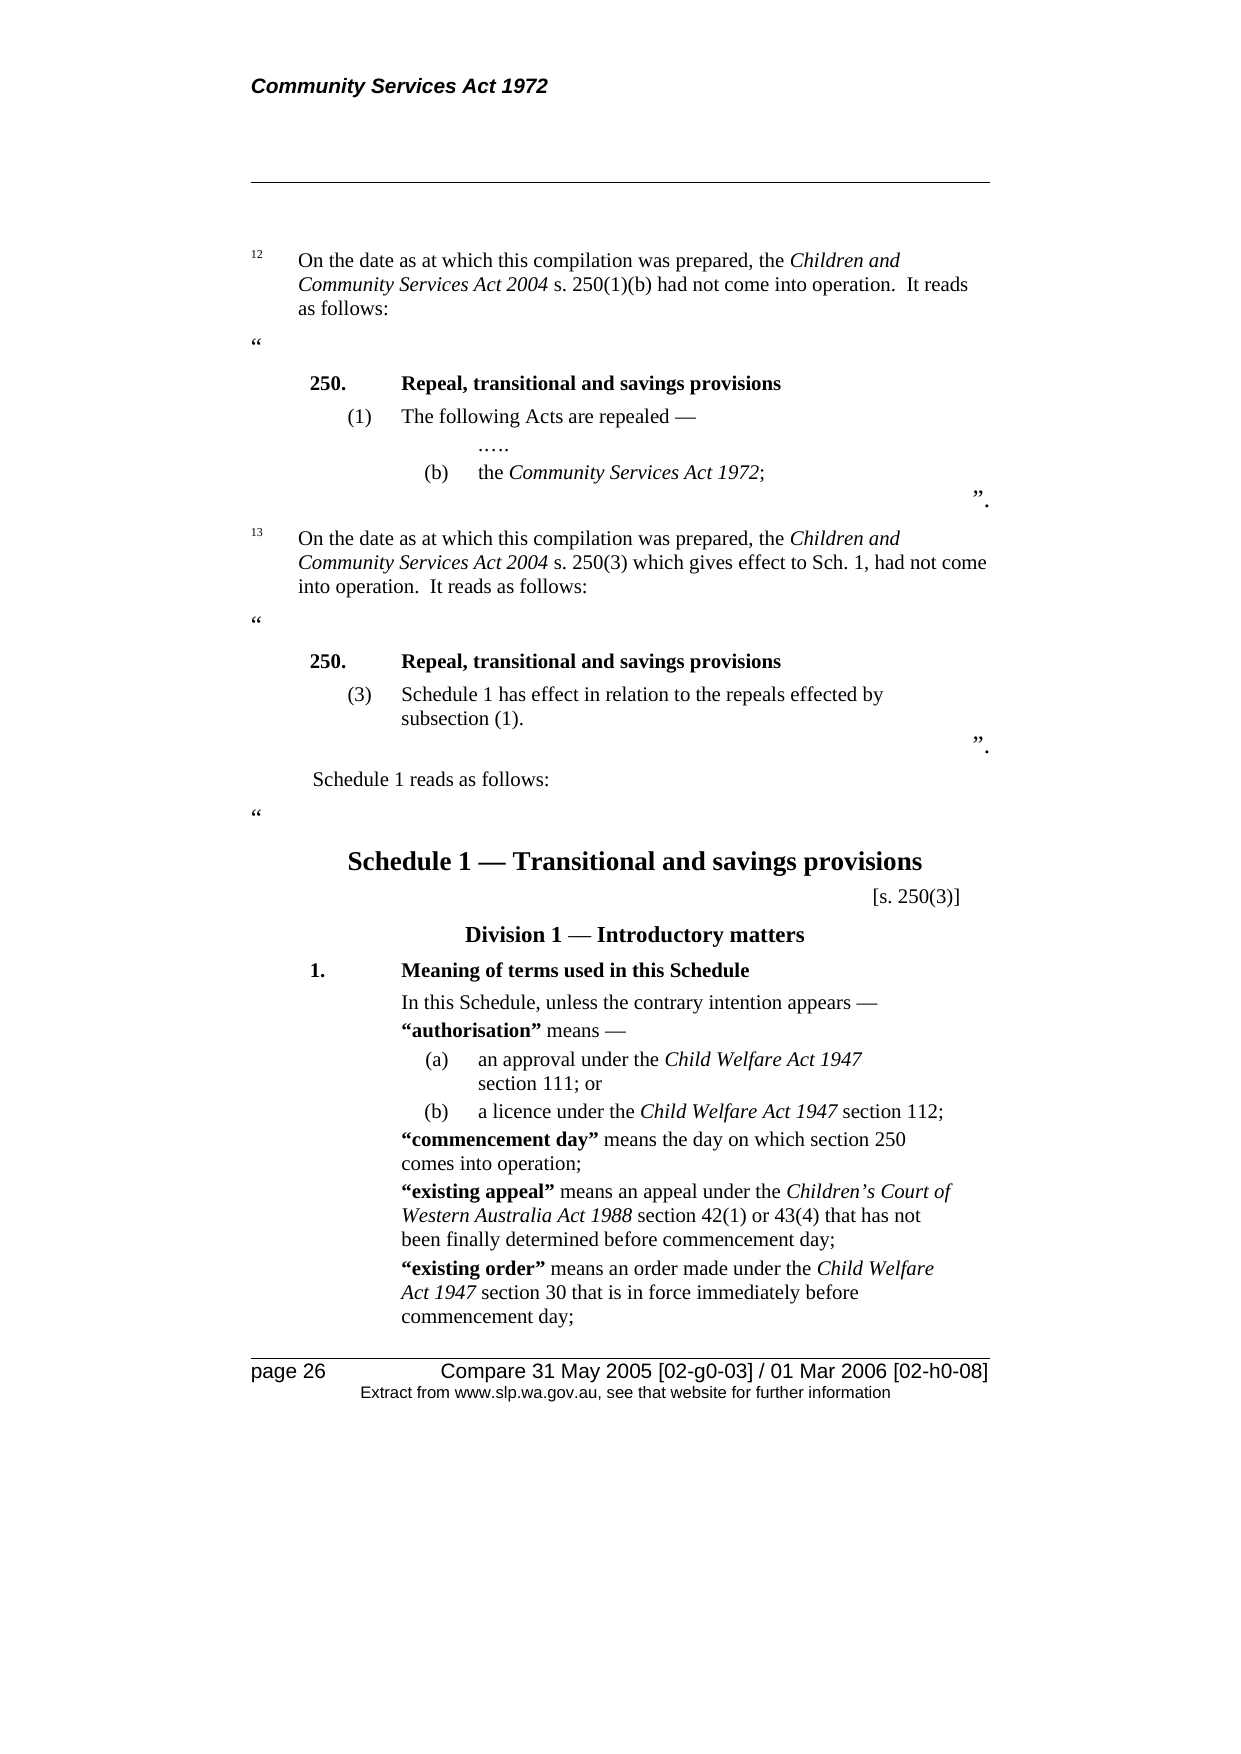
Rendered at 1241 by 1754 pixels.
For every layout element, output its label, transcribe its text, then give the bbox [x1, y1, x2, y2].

subtitle Division 1 — Introductory matters [309, 921, 960, 947]
subtitle 250. Repeal, transitional and savings provisions [309, 649, 960, 673]
text .…. [389, 432, 960, 456]
text (b) a licence under the Child Welfare Act 1947 section 112; [309, 1099, 960, 1123]
text (a) an approval under the Child Welfare Act 1947 section 111; or [309, 1046, 960, 1094]
text [s. 250(3)] [309, 884, 960, 908]
text (1) The following Acts are repealed — [312, 404, 960, 428]
text (3) Schedule 1 has effect in relation to the repeals effected by subsection (1). [312, 682, 960, 730]
text 13 On the date as at which this compilation was prepared, the Children and Community Services Act 2004 s. 250(3) which gives effect to Sch. 1, had not come into operation. It reads as follows: [251, 526, 990, 598]
text “ [251, 803, 990, 832]
text Schedule 1 reads as follows: [312, 767, 960, 791]
text In this Schedule, unless the contrary intention appears — [312, 990, 960, 1014]
subtitle Schedule 1 — Transitional and savings provisions [309, 845, 960, 876]
subtitle 250. Repeal, transitional and savings provisions [309, 371, 960, 395]
text ”. [251, 484, 990, 513]
text “existing order” means an order made under the Child Welfare Act 1947 section 30 that is in force immediately before commencement day; [309, 1256, 960, 1328]
text “ [251, 610, 990, 639]
text 12 On the date as at which this compilation was prepared, the Children and Community Services Act 2004 s. 250(1)(b) had not come into operation. It reads as follows: [251, 247, 990, 320]
text “ [251, 332, 990, 361]
text ”. [251, 730, 990, 759]
text “authorisation” means — [309, 1018, 960, 1042]
text “existing appeal” means an appeal under the Children’s Court of Western Australia Act 1988 section 42(1) or 43(4) that has not been finally determined before commencement day; [309, 1179, 960, 1251]
text “commencement day” means the day on which section 250 comes into operation; [309, 1127, 960, 1175]
subtitle 1. Meaning of terms used in this Schedule [309, 958, 960, 982]
text (b) the Community Services Act 1972; [389, 460, 960, 484]
